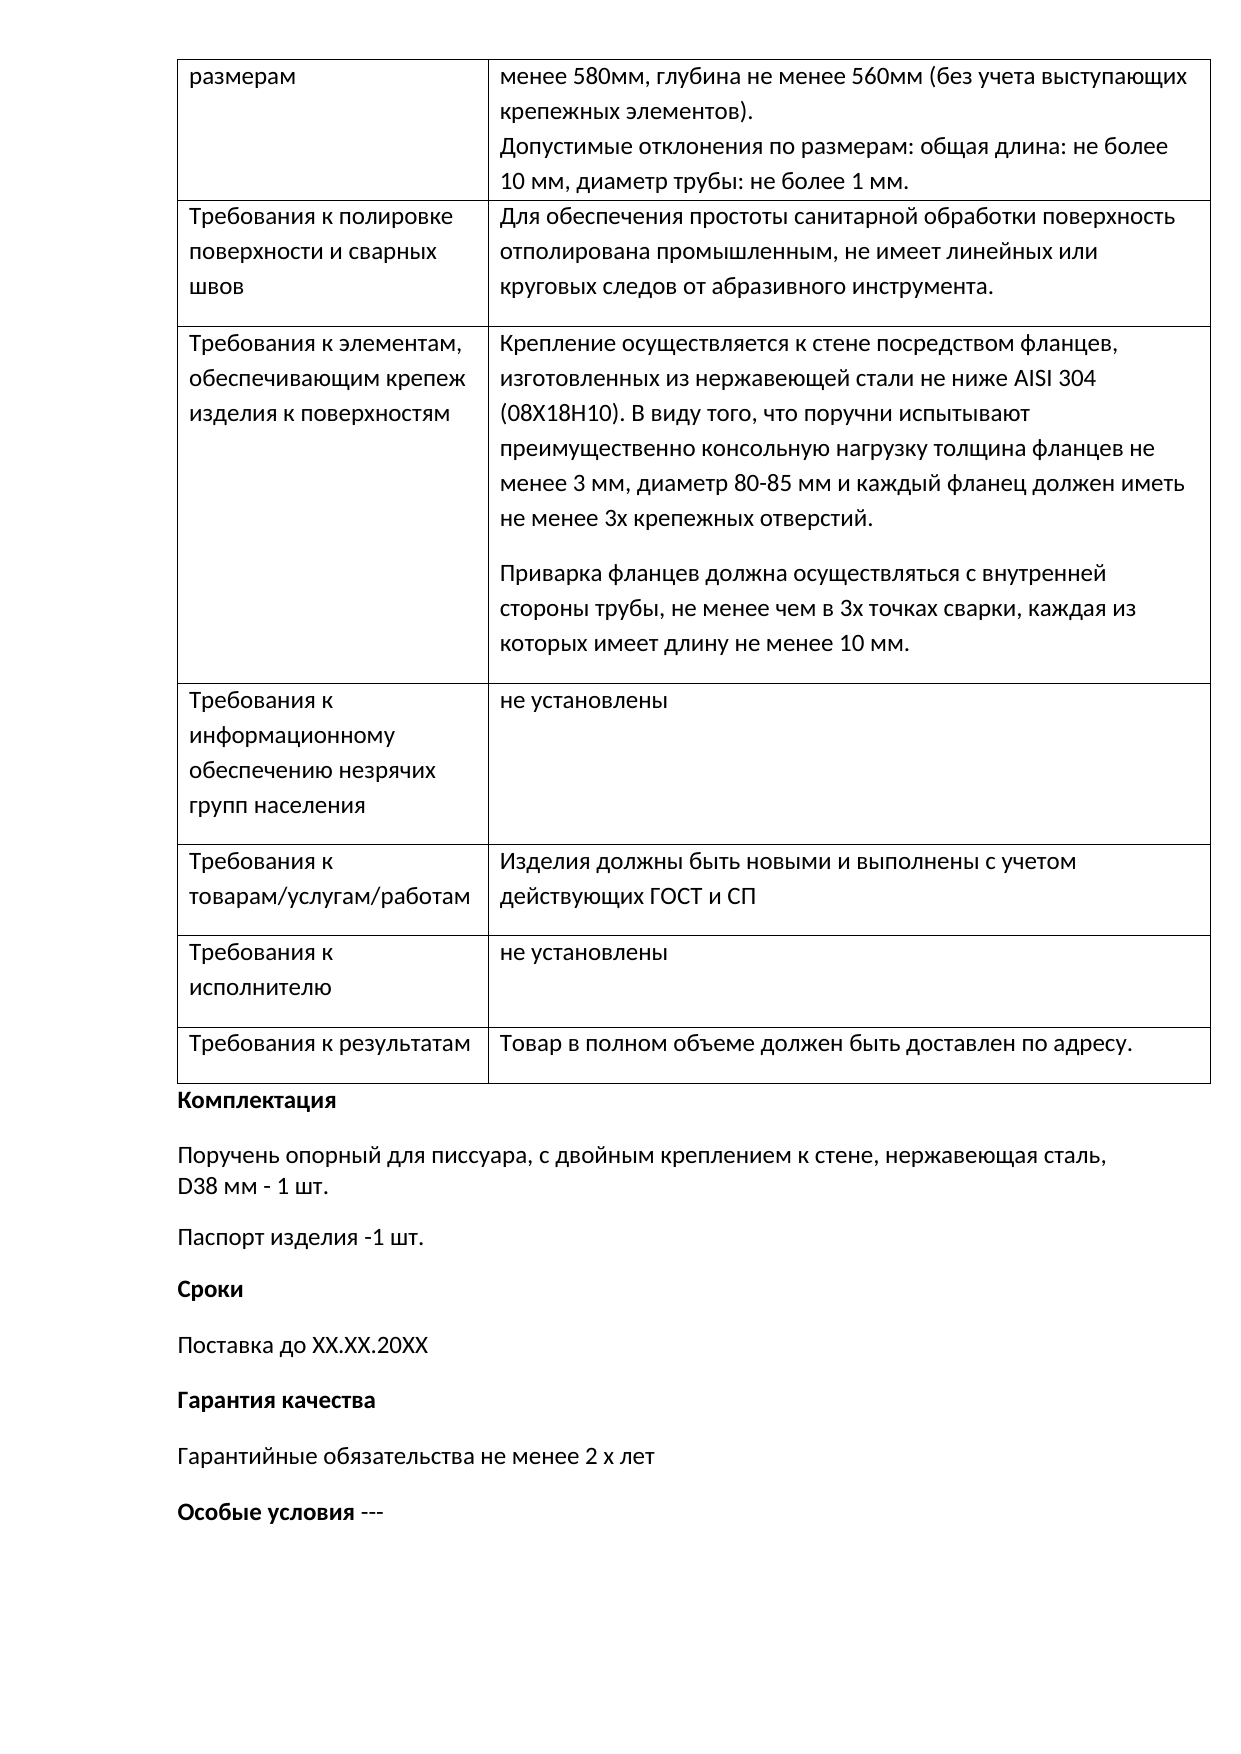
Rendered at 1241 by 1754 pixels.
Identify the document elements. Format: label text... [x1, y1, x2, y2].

text Особые условия --- [177, 1496, 1152, 1527]
table_cell не установлены [489, 936, 1210, 1027]
table_cell Требования к элементам, обеспечивающим крепеж изделия к поверхностям [178, 327, 488, 683]
text Сроки [177, 1273, 1152, 1303]
table_cell Для обеспечения простоты санитарной обработки поверхность отполирована промышленным, не имеет линейных или круговых следов от абразивного инструмента. [489, 201, 1210, 326]
table_cell не установлены [489, 684, 1210, 844]
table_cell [489, 60, 1210, 199]
text Поставка до ХХ.ХХ.20ХХ [177, 1329, 1152, 1359]
text Паспорт изделия -1 шт. [177, 1222, 1152, 1252]
table_cell Крепление осуществляется к стене посредством фланцев, изготовленных из нержавеющей стали не ниже AISI 304 (08Х18Н10). В виду того, что поручни испытывают преимущественно консольную нагрузку толщина фланцев не менее 3 мм, диаметр 80-85 мм и каждый фланец должен иметь не менее 3х крепежных отверстий. Приварка фланцев должна осуществляться с внутренней стороны трубы, не менее чем в 3х точках сварки, каждая из которых имеет длину не менее 10 мм. [489, 327, 1210, 683]
table_cell Требования к полировке поверхности и сварных швов [178, 201, 488, 326]
table_cell Требования к товарам/услугам/работам [178, 845, 488, 935]
table_cell Требования к информационному обеспечению незрячих групп населения [178, 684, 488, 844]
table_cell Требования к результатам [178, 1028, 488, 1083]
table_cell Изделия должны быть новыми и выполнены с учетом действующих ГОСТ и СП [489, 845, 1210, 935]
table_cell Товар в полном объеме должен быть доставлен по адресу. [489, 1028, 1210, 1083]
table_cell Требования к исполнителю [178, 936, 488, 1027]
text Комплектация [177, 1084, 1152, 1114]
text Гарантия качества [177, 1384, 1152, 1415]
text Поручень опорный для писсуара, с двойным креплением к стене, нержавеющая сталь, D38 мм - 1 шт. [177, 1140, 1152, 1201]
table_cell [178, 60, 488, 199]
text Гарантийные обязательства не менее 2 х лет [177, 1440, 1152, 1471]
